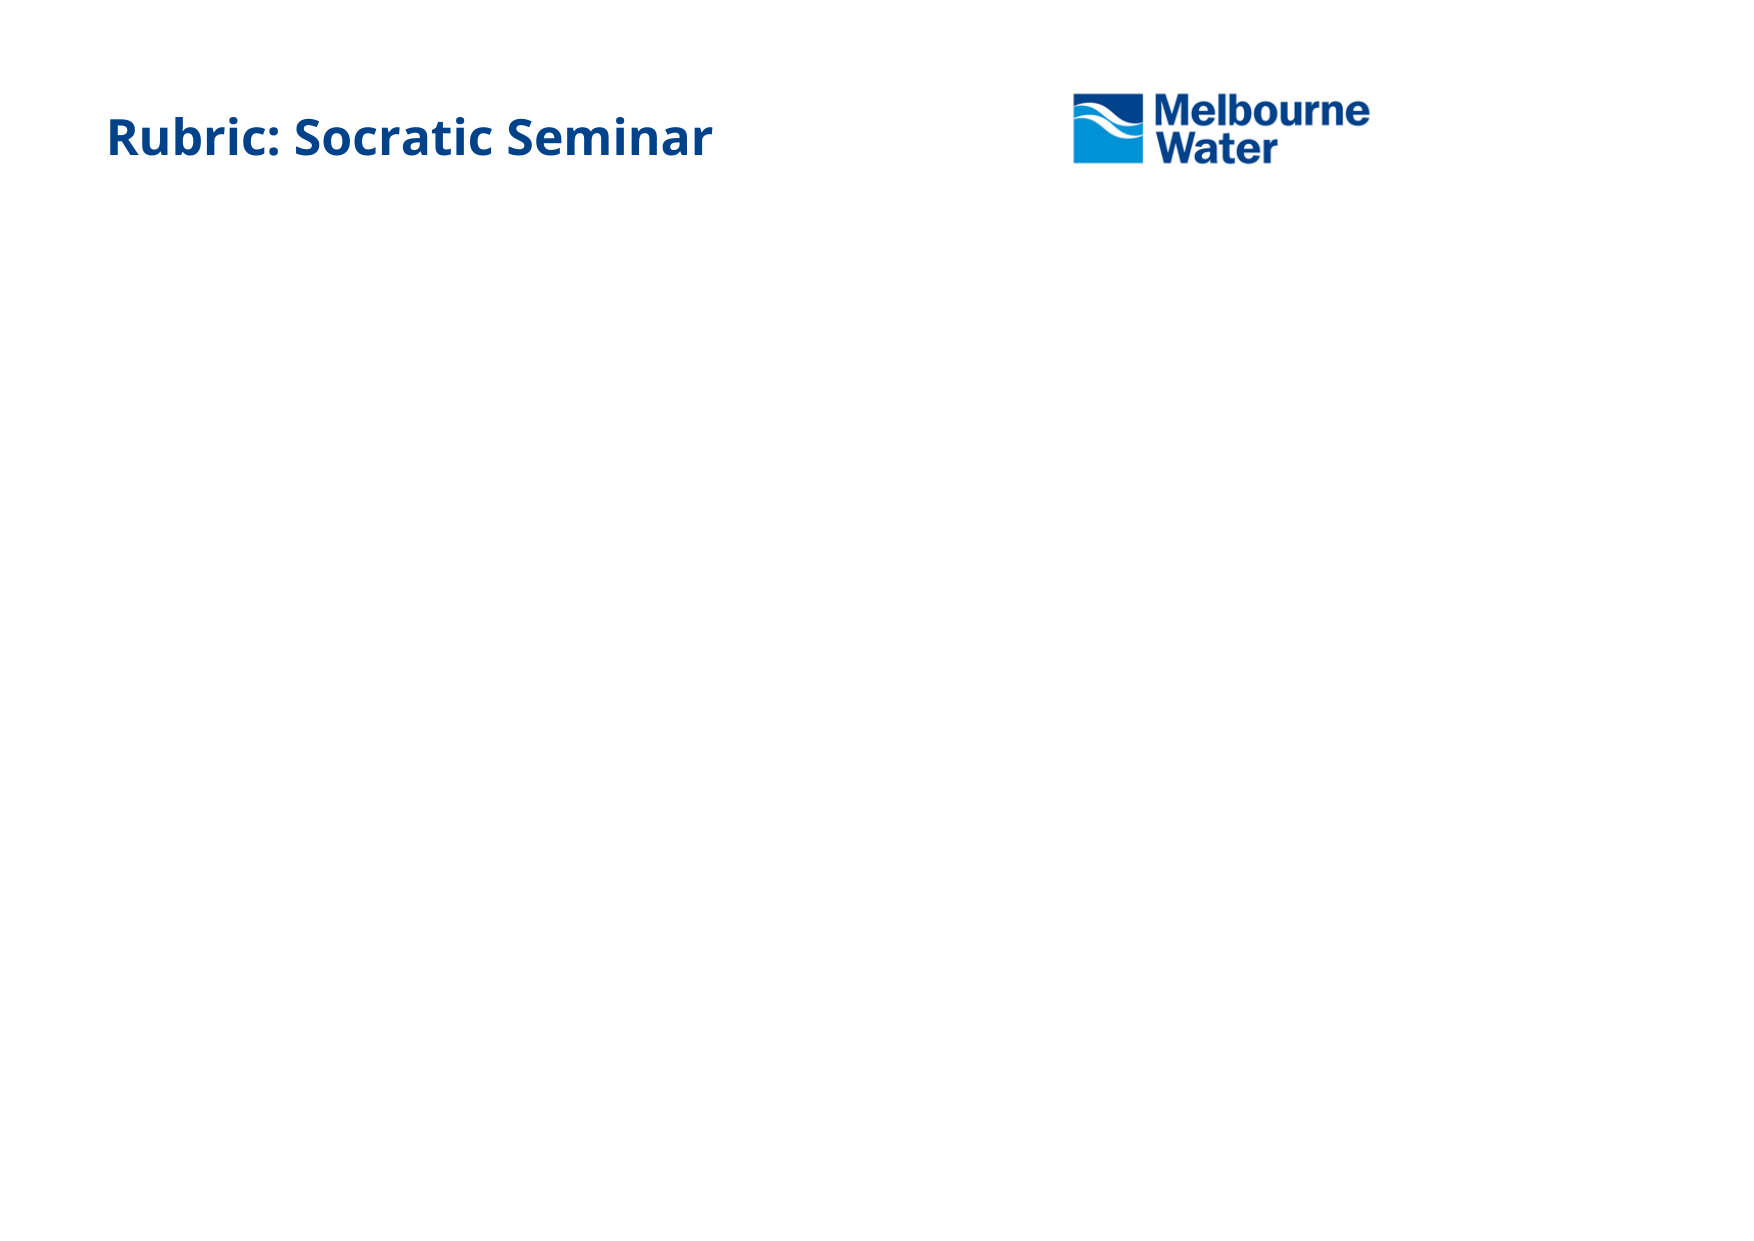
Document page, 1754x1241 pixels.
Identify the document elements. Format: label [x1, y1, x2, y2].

picture [1059, 73, 1384, 183]
